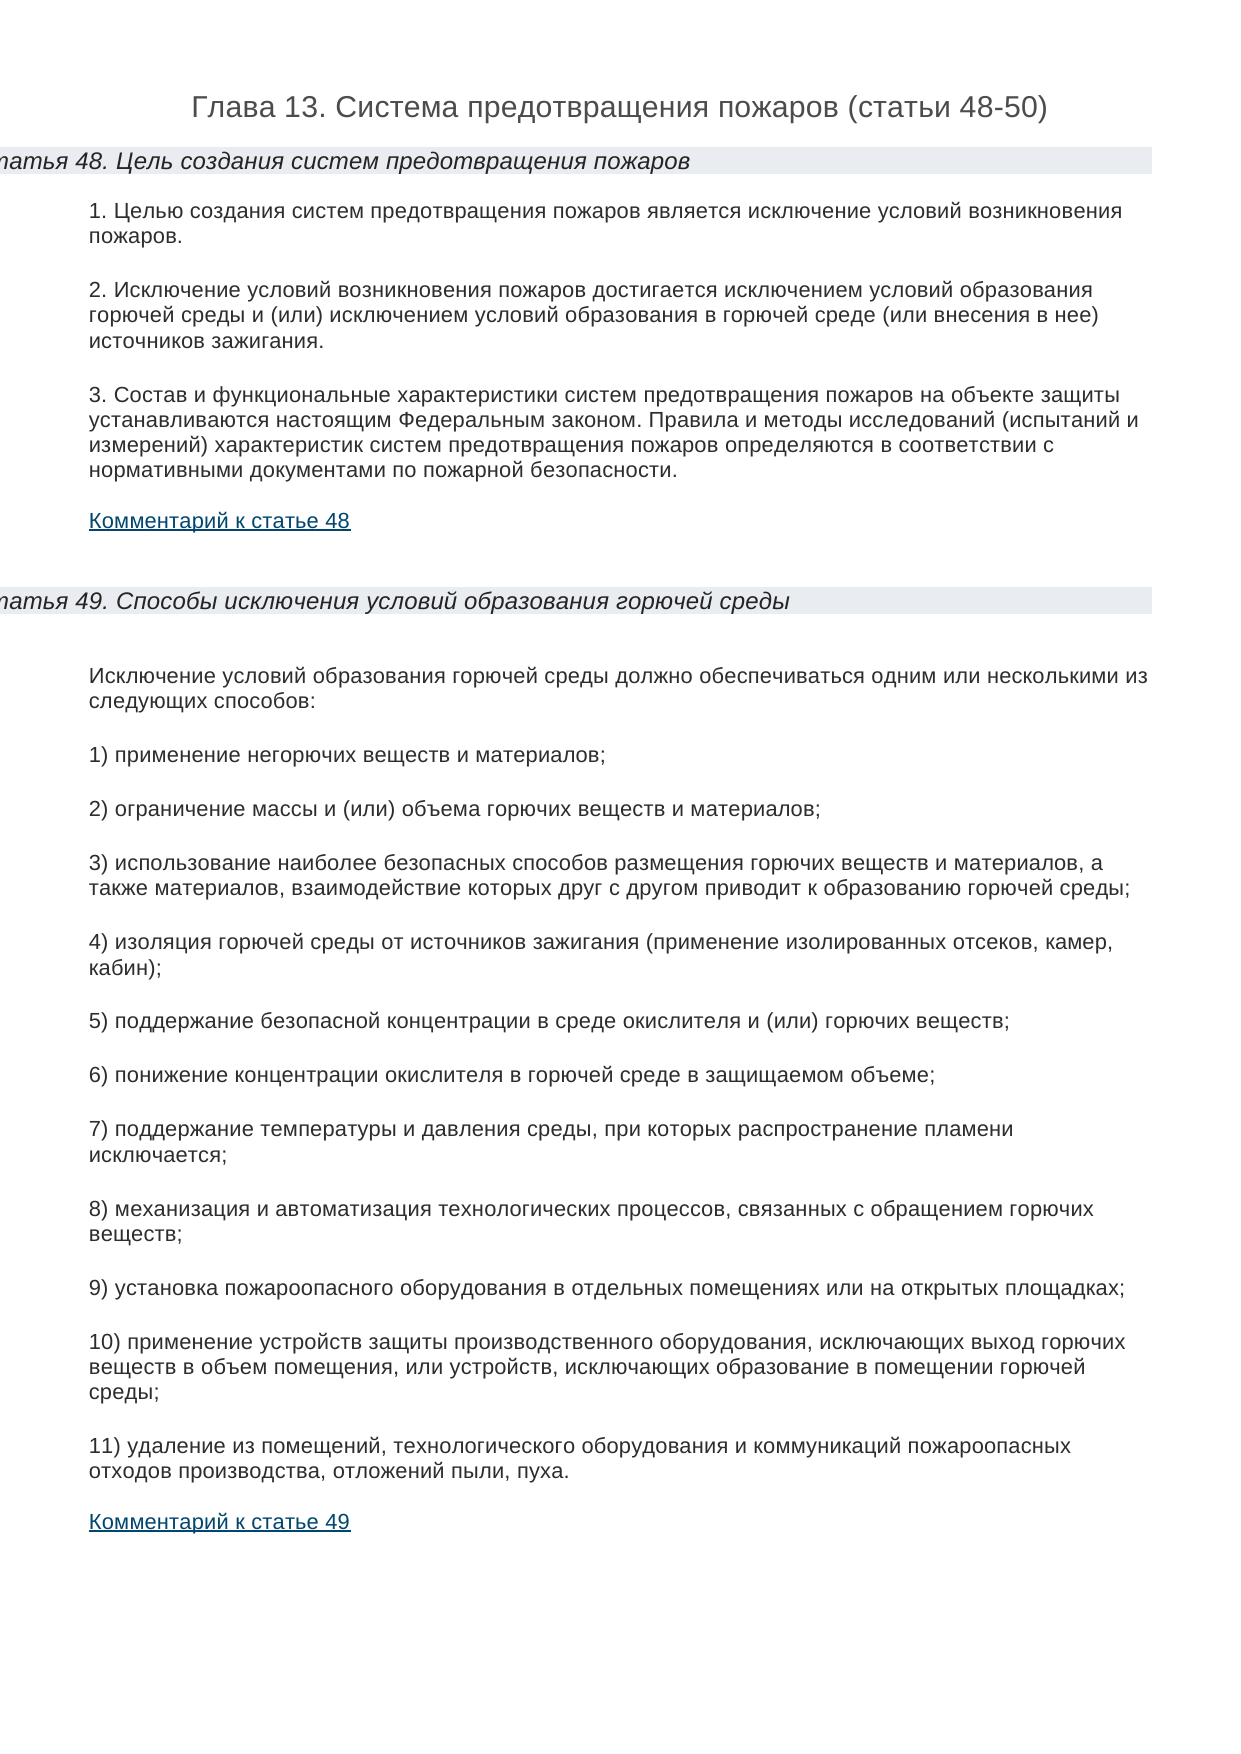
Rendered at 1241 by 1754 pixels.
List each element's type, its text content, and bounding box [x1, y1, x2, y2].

text Исключение условий образования горючей среды должно обеспечиваться одним или несколькими из следующих способов: [89, 638, 1152, 742]
text 7) поддержание температуры и давления среды, при которых распространение пламени исключается; [89, 1116, 1152, 1195]
text 6) понижение концентрации окислителя в горючей среде в защищаемом объеме; [89, 1062, 1152, 1116]
text 9) установка пожароопасного оборудования в отдельных помещениях или на открытых площадках; [89, 1274, 1152, 1328]
subtitle Статья 48. Цель создания систем предотвращения пожаров [0, 147, 1152, 174]
text 10) применение устройств защиты производственного оборудования, исключающих выход горючих веществ в объем помещения, или устройств, исключающих образование в помещении горючей среды; [89, 1328, 1152, 1433]
text 3) использование наиболее безопасных способов размещения горючих веществ и материалов, а также материалов, взаимодействие которых друг с другом приводит к образованию горючей среды; [89, 850, 1152, 929]
text 5) поддержание безопасной концентрации в среде окислителя и (или) горючих веществ; [89, 1008, 1152, 1062]
text 2. Исключение условий возникновения пожаров достигается исключением условий образования горючей среды и (или) исключением условий образования в горючей среде (или внесения в нее) источников зажигания. [89, 277, 1152, 381]
subtitle Глава 13. Система предотвращения пожаров (статьи 48-50) [89, 89, 1152, 123]
text 2) ограничение массы и (или) объема горючих веществ и материалов; [89, 796, 1152, 850]
text 1. Целью создания систем предотвращения пожаров является исключение условий возникновения пожаров. [89, 198, 1152, 277]
text 4) изоляция горючей среды от источников зажигания (применение изолированных отсеков, камер, кабин); [89, 929, 1152, 1008]
text 3. Состав и функциональные характеристики систем предотвращения пожаров на объекте защиты устанавливаются настоящим Федеральным законом. Правила и методы исследований (испытаний и измерений) характеристик систем предотвращения пожаров определяются в соответствии с нормативными документами по пожарной безопасности. Комментарий к статье 48 [89, 381, 1152, 587]
text 11) удаление из помещений, технологического оборудования и коммуникаций пожароопасных отходов производства, отложений пыли, пуха. Комментарий к статье 49 [89, 1433, 1152, 1588]
text 8) механизация и автоматизация технологических процессов, связанных с обращением горючих веществ; [89, 1195, 1152, 1274]
subtitle Статья 49. Способы исключения условий образования горючей среды [0, 587, 1152, 614]
text 1) применение негорючих веществ и материалов; [89, 742, 1152, 796]
